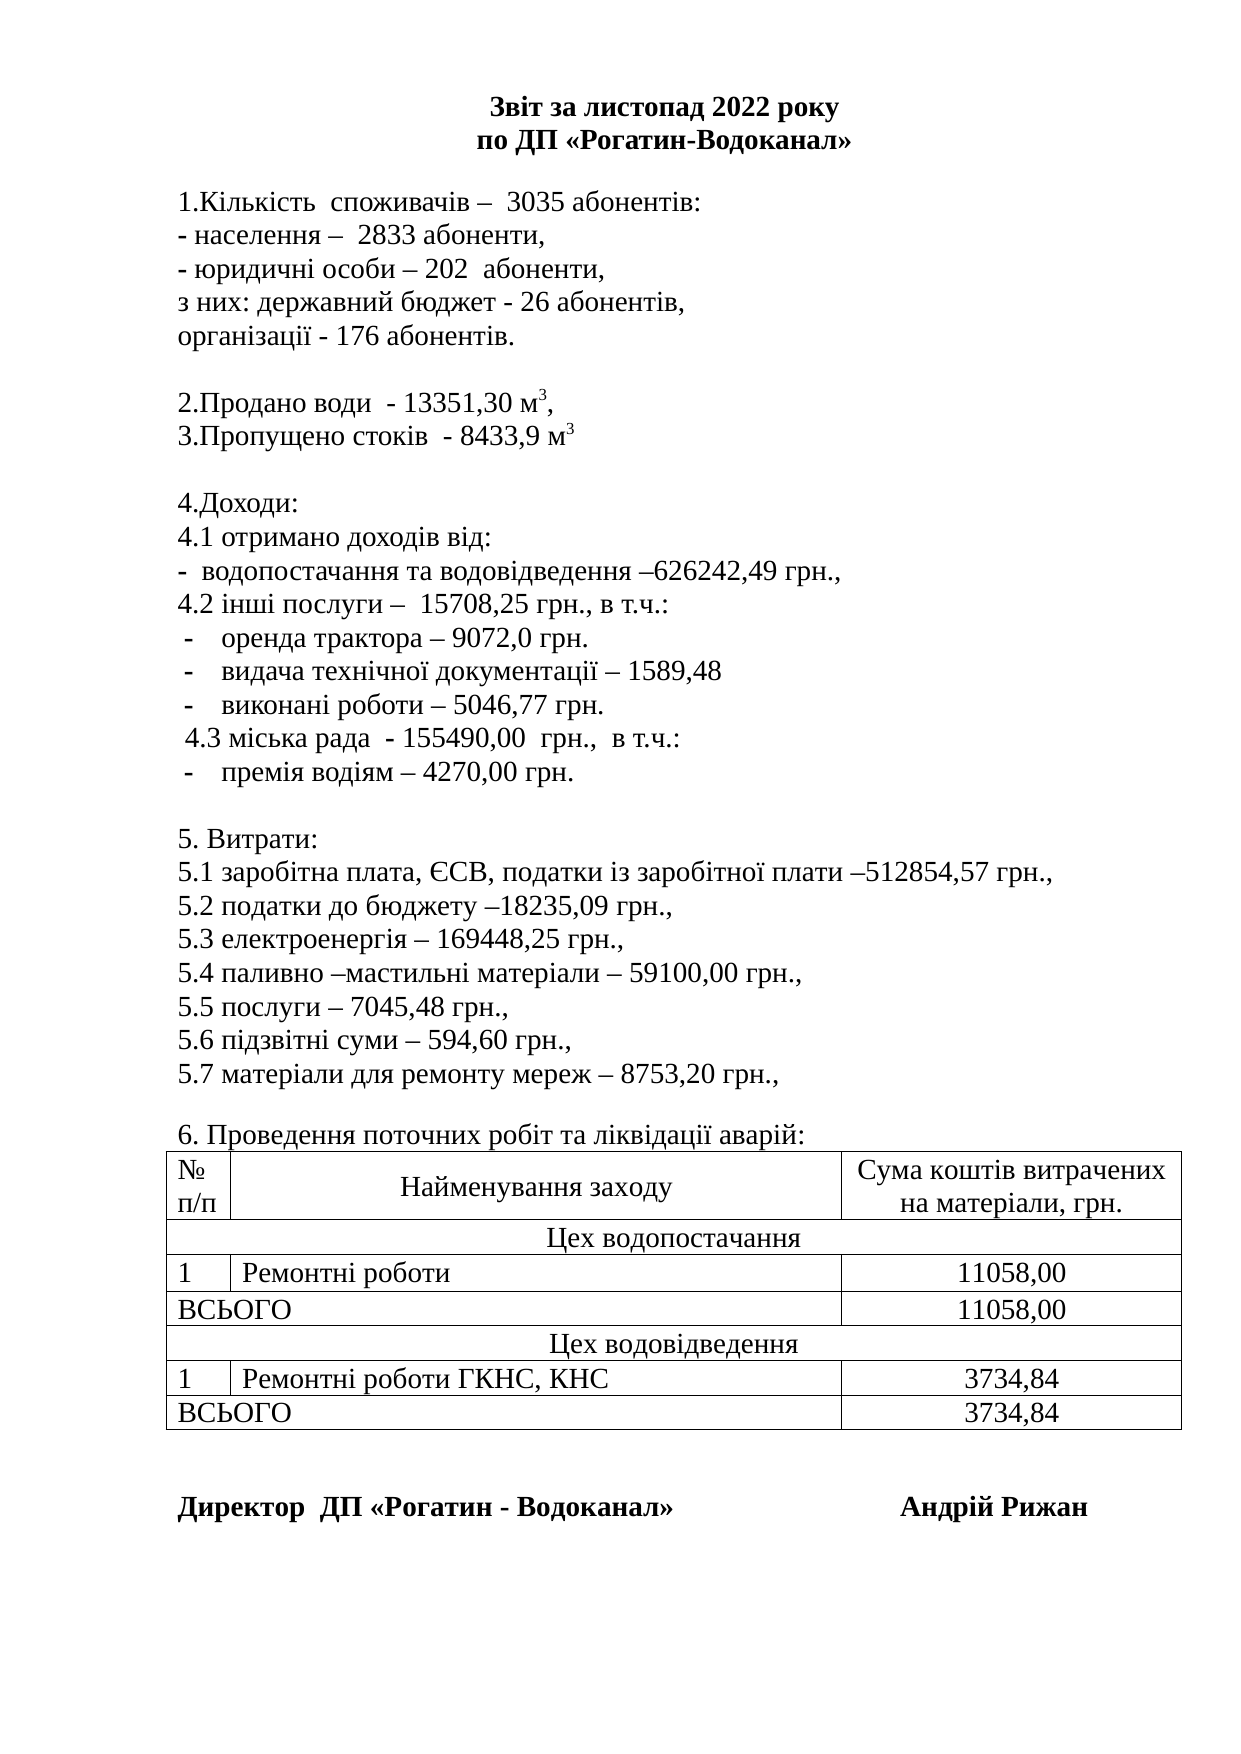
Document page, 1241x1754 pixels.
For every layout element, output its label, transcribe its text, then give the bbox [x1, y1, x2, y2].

table_cell Цех водопостачання [167, 1220, 1181, 1254]
text 5.1 заробітна плата, ЄСВ, податки із заробітної плати –512854,57 грн., [177, 854, 1152, 888]
text 5.3 електроенергія – 169448,25 грн., [177, 922, 1152, 955]
text 3.Пропущено стоків - [177, 418, 1152, 452]
text 2.Продано води - , [177, 385, 1152, 418]
table_cell 11058,00 [842, 1292, 1181, 1325]
list - водопостачання та водовідведення –626242,49 грн., [177, 553, 1152, 586]
table_cell 11058,00 [842, 1255, 1181, 1291]
table_header Найменування заходу [231, 1152, 841, 1219]
text 5. Витрати: [177, 821, 1152, 854]
list видача технічної документації – 1589,48 [183, 653, 1152, 687]
text 4.Доходи: [177, 486, 1152, 519]
table_cell Цех водовідведення [167, 1326, 1181, 1360]
table_cell ВСЬОГО [167, 1292, 841, 1325]
text Директор ДП «Рогатин - Водоканал» Андрій Рижан [177, 1489, 1152, 1523]
text по ДП «Рогатин-Водоканал» [177, 122, 1152, 156]
text 4.1 отримано доходів від: [177, 519, 1152, 553]
table_cell Ремонтні роботи ГКНС, КНС [231, 1361, 841, 1394]
text 5.6 підзвітні суми – 594,60 грн., [177, 1022, 1152, 1056]
text 1.Кількість споживачів – 3035 абонентів: [177, 184, 1152, 217]
text 5.4 паливно –мастильні матеріали – 59100,00 грн., [177, 955, 1152, 989]
list виконані роботи – 5046,77 грн. [183, 687, 1152, 720]
text Звіт за листопад 2022 року [177, 89, 1152, 122]
table_cell 3734,84 [842, 1361, 1181, 1394]
table_cell 1 [167, 1361, 230, 1394]
text - населення – 2833 абоненти, [177, 217, 1152, 251]
list оренда трактора – 9072,0 грн. [183, 620, 1152, 653]
text 5.5 послуги – 7045,48 грн., [177, 989, 1152, 1022]
table_header № п/п [167, 1152, 230, 1219]
table_header Сума коштів витрачених на матеріали, грн. [842, 1152, 1181, 1219]
list премія водіям – 4270,00 грн. [183, 754, 1152, 787]
table_cell Ремонтні роботи [231, 1255, 841, 1291]
table_cell 3734,84 [842, 1396, 1181, 1429]
list 4.3 міська рада - 155490,00 грн., в т.ч.: [177, 720, 1152, 754]
text 5.2 податки до бюджету –18235,09 грн., [177, 888, 1152, 922]
text 6. Проведення поточних робіт та ліквідації аварій: [177, 1089, 1152, 1151]
table_cell ВСЬОГО [167, 1396, 841, 1429]
text - юридичні особи – 202 абоненти, з них: державний бюджет - 26 абонентів, організації - 176 абонентів. [177, 251, 1152, 351]
text 5.7 матеріали для ремонту мереж – 8753,20 грн., [177, 1056, 1152, 1089]
list 4.2 інші послуги – 15708,25 грн., в т.ч.: [177, 586, 1152, 620]
table_cell 1 [167, 1255, 230, 1291]
